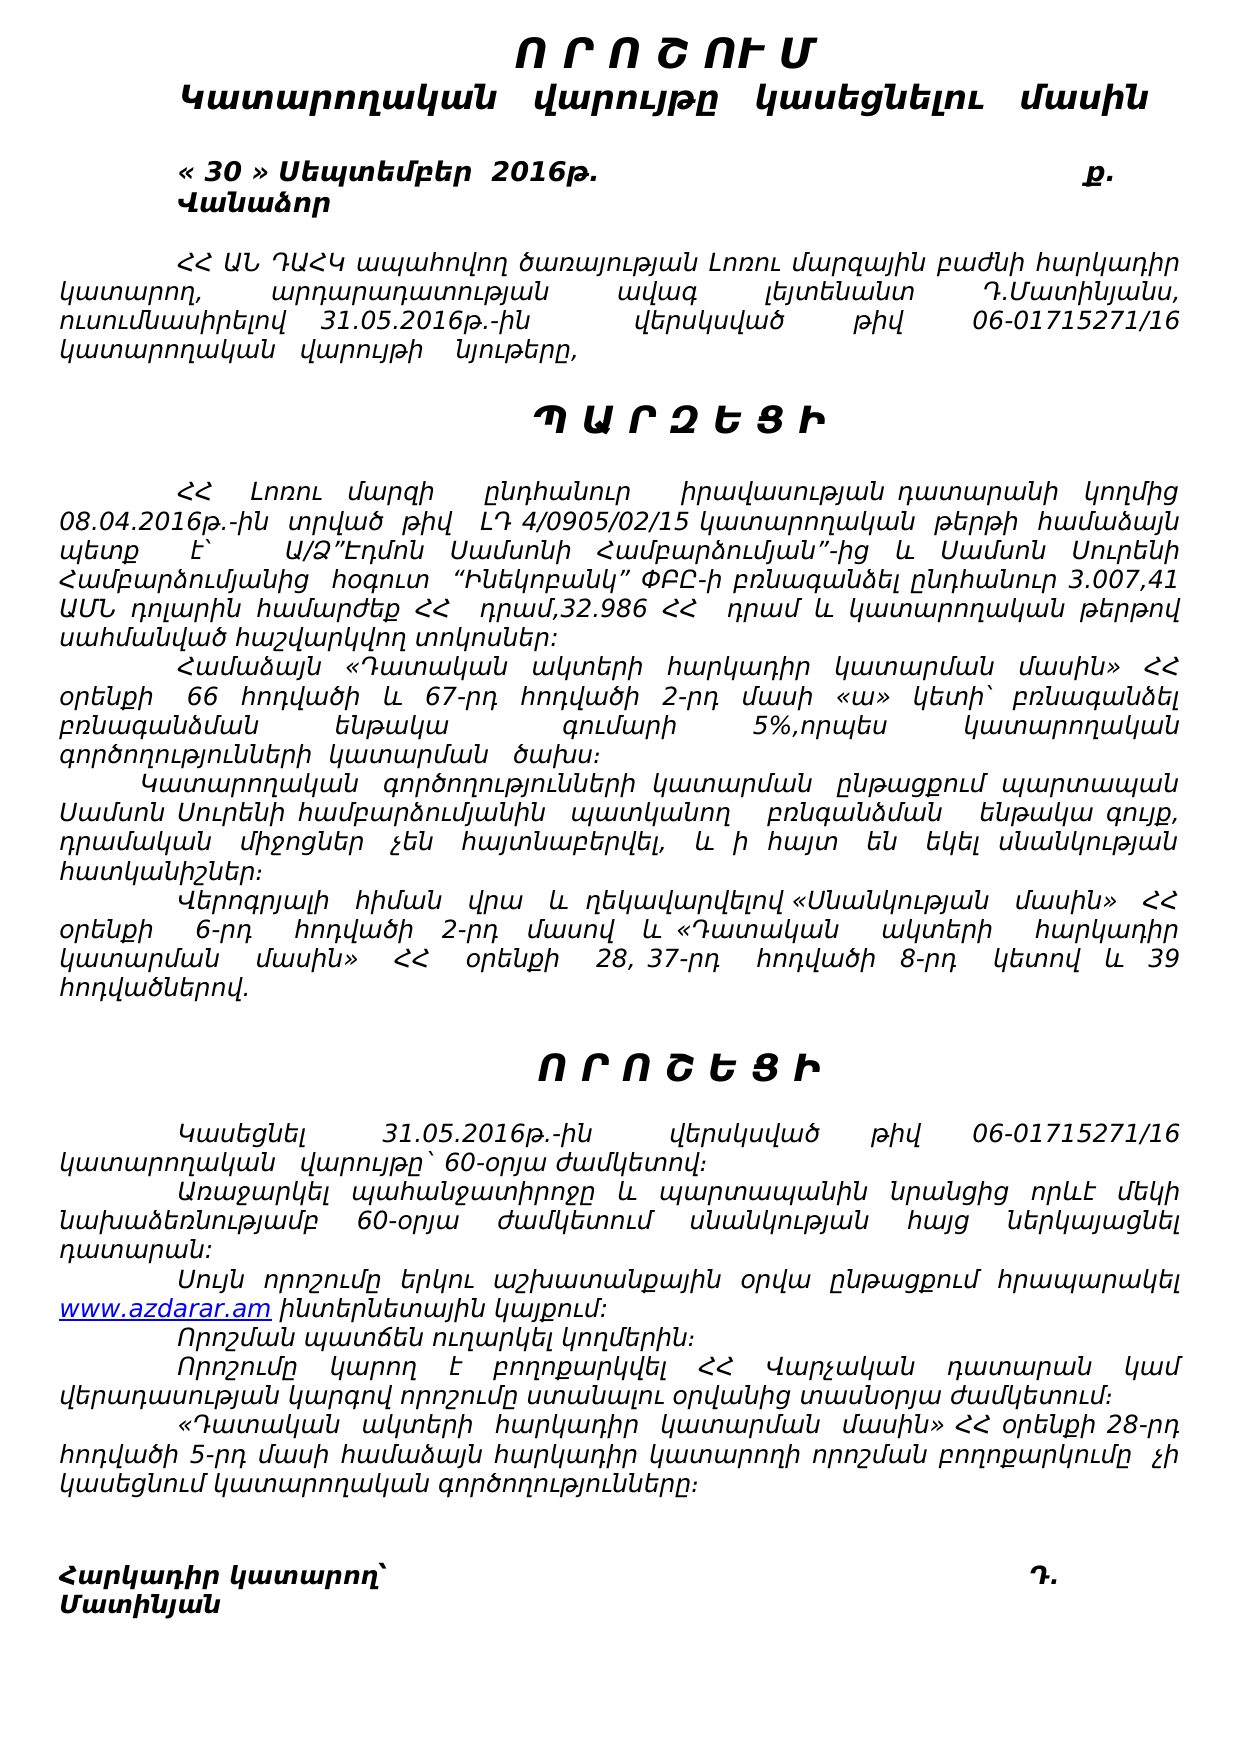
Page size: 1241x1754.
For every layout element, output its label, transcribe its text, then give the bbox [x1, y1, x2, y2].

text Կասեցնել 31.05.2016թ.-ին վերսկսված թիվ 06-01715271/16 կատարողական վարույթը` 60-օրյա ժամկետով։ [59, 1119, 1181, 1177]
text Կատարողական վարույթը կասեցնելու մասին [88, 78, 1152, 117]
text Սույն որոշումը երկու աշխատանքային օրվա ընթացքում հրապարակել www.azdarar.am ինտերնետային կայքում: [59, 1265, 1181, 1323]
text Համաձայն «Դատական ակտերի հարկադիր կատարման մասին» ՀՀ օրենքի 66 հոդվածի և 67-րդ հոդվածի 2-րդ մասի «ա» կետի՝ բռնագանձել բռնագանձման ենթակա գումարի 5%,որպես կատարողական գործողությունների կատարման ծախս։ [59, 653, 1181, 769]
text ՀՀ Լոռու մարզի ընդհանուր իրավասության դատարանի կողմից 08.04.2016թ.-ին տրված թիվ ԼԴ 4/0905/02/15 կատարողական թերթի համաձայն պետք է՝ Ա/Ձ”Էդմոն Սամսոնի Համբարձումյան”-ից և Սամսոն Սուրենի Համբարձումյանից հօգուտ “Ինեկոբանկ” ՓԲԸ-ի բռնագանձել ընդհանուր 3.007,41 ԱՄՆ դոլարին համարժեք ՀՀ դրամ,32.986 ՀՀ դրամ և կատարողական թերթով սահմանված հաշվարկվող տոկոսներ: [59, 478, 1181, 653]
text Ո Ր Ո Շ ՈՒ Մ [88, 29, 1152, 78]
text Ո Ր Ո Շ Ե Ց Ի [59, 1046, 1181, 1090]
text Առաջարկել պահանջատիրոջը և պարտապանին նրանցից որևէ մեկի նախաձեռնությամբ 60-օրյա ժամկետում սնանկության հայց ներկայացնել դատարան: [59, 1177, 1181, 1265]
text Պ Ա Ր Զ Ե Ց Ի [59, 398, 1181, 442]
text «Դատական ակտերի հարկադիր կատարման մասին» ՀՀ օրենքի 28-րդ հոդվածի 5-րդ մասի համաձայն հարկադիր կատարողի որոշման բողոքարկումը չի կասեցնում կատարողական գործողությունները։ [59, 1411, 1181, 1498]
text Որոշումը կարող է բողոքարկվել ՀՀ Վարչական դատարան կամ վերադասության կարգով որոշումը ստանալու օրվանից տասնօրյա ժամկետում։ [59, 1352, 1181, 1411]
text ՀՀ ԱՆ ԴԱՀԿ ապահովող ծառայության Լոռու մարզային բաժնի հարկադիր կատարող, արդարադատության ավագ լեյտենանտ Դ.Մատինյանս, ուսումնասիրելով 31.05.2016թ.-ին վերսկսված թիվ 06-01715271/16 կատարողական վարույթի նյութերը, [59, 248, 1181, 365]
text « 30 » Սեպտեմբեր 2016թ. ք. Վանաձոր [177, 156, 1181, 219]
text Կատարողական գործողությունների կատարման ընթացքում պարտապան Սամսոն Սուրենի համբարձումյանին պատկանող բռնգանձման ենթակա գույք, դրամական միջոցներ չեն հայտնաբերվել, և ի հայտ են եկել սնանկության հատկանիշներ։ [44, 769, 1181, 886]
text Վերոգրյալի հիման վրա և ղեկավարվելով «Սնանկության մասին» ՀՀ օրենքի 6-րդ հոդվածի 2-րդ մասով և «Դատական ակտերի հարկադիր կատարման մասին» ՀՀ օրենքի 28, 37-րդ հոդվածի 8-րդ կետով և 39 հոդվածներով. [59, 886, 1181, 1003]
text Հարկադիր կատարող՝ Դ. Մատինյան [59, 1561, 1181, 1620]
text Որոշման պատճեն ուղարկել կողմերին։ [59, 1323, 1181, 1352]
